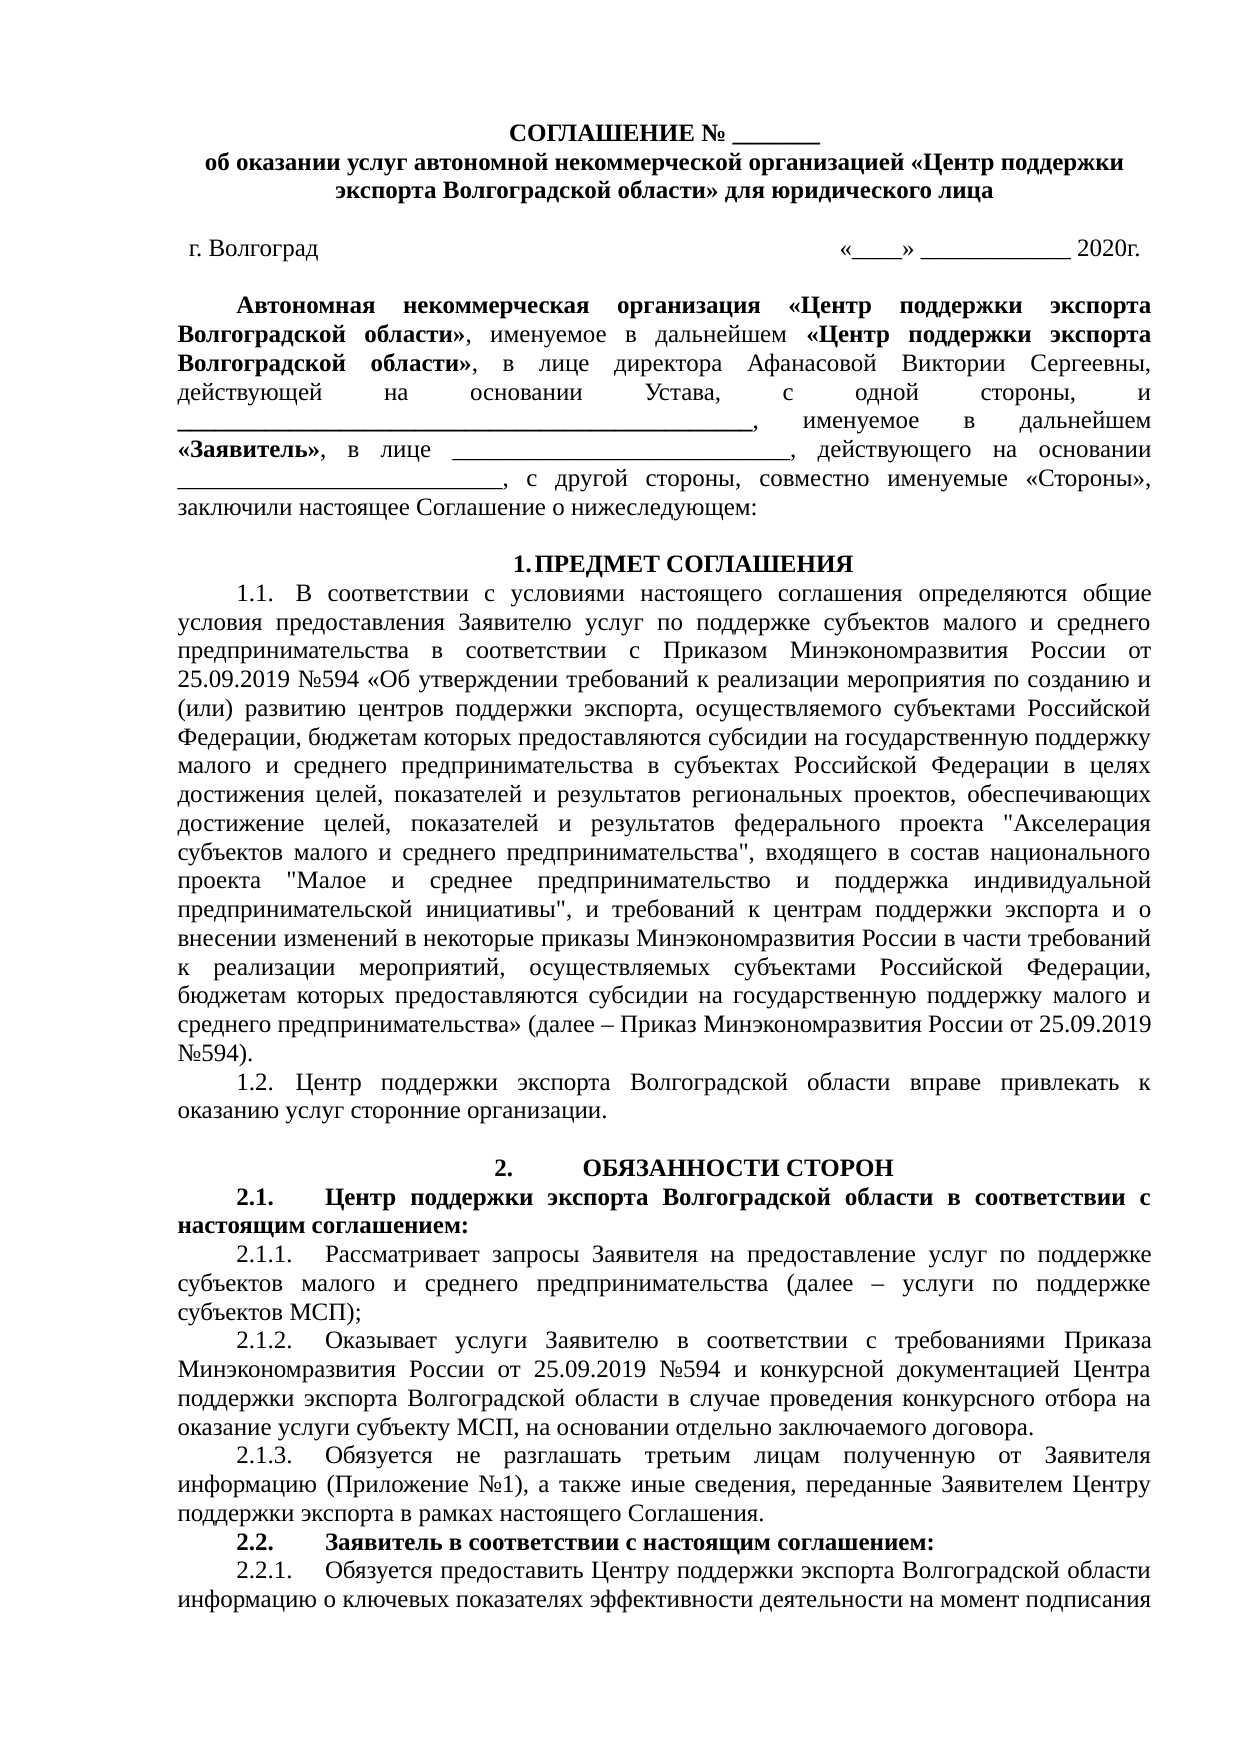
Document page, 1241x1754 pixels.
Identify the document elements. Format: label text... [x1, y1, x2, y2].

list Обязуется не разглашать третьим лицам полученную от Заявителя информацию (Приложение №1), а также иные сведения, переданные Заявителем Центру поддержки экспорта в рамках настоящего Соглашения. [177, 1441, 1152, 1527]
list Заявитель в соответствии с настоящим соглашением: [177, 1527, 1152, 1556]
text Автономная некоммерческая организация «Центр поддержки экспорта Волгоградской области», именуемое в дальнейшем «Центр поддержки экспорта Волгоградской области», в лице директора Афанасовой Виктории Сергеевны, действующей на основании Устава, с одной стороны, и ______________________________________________, именуемое в дальнейшем «Заявитель», в лице ___________________________, действующего на основании __________________________, с другой стороны, совместно именуемые «Стороны», заключили настоящее Соглашение о нижеследующем: [177, 291, 1152, 521]
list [177, 1556, 1152, 1613]
text СОГЛАШЕНИЕ № _______ [177, 118, 1152, 147]
list Рассматривает запросы Заявителя на предоставление услуг по поддержке субъектов малого и среднего предпринимательства (далее – услуги по поддержке субъектов МСП); [177, 1239, 1152, 1326]
table_header г. Волгоград [177, 233, 662, 262]
text об оказании услуг автономной некоммерческой организацией «Центр поддержки экспорта Волгоградской области» для юридического лица [177, 147, 1152, 204]
table_header «____» ____________ 2020г. [662, 233, 1152, 262]
list ПРЕДМЕТ СОГЛАШЕНИЯ [215, 549, 1152, 578]
list Оказывает услуги Заявителю в соответствии с требованиями Приказа Минэкономразвития России от 25.09.2019 №594 и конкурсной документацией Центра поддержки экспорта Волгоградской области в случае проведения конкурсного отбора на оказание услуги субъекту МСП, на основании отдельно заключаемого договора. [177, 1326, 1152, 1441]
list Центр поддержки экспорта Волгоградской области в соответствии с настоящим соглашением: [177, 1182, 1152, 1239]
list В соответствии с условиями настоящего соглашения определяются общие условия предоставления Заявителю услуг по поддержке субъектов малого и среднего предпринимательства в соответствии с Приказом Минэкономразвития России от 25.09.2019 №594 «Об утверждении требований к реализации мероприятия по созданию и (или) развитию центров поддержки экспорта, осуществляемого субъектами Российской Федерации, бюджетам которых предоставляются субсидии на государственную поддержку малого и среднего предпринимательства в субъектах Российской Федерации в целях достижения целей, показателей и результатов региональных проектов, обеспечивающих достижение целей, показателей и результатов федерального проекта "Акселерация субъектов малого и среднего предпринимательства", входящего в состав национального проекта "Малое и среднее предпринимательство и поддержка индивидуальной предпринимательской инициативы", и требований к центрам поддержки экспорта и о внесении изменений в некоторые приказы Минэкономразвития России в части требований к реализации мероприятий, осуществляемых субъектами Российской Федерации, бюджетам которых предоставляются субсидии на государственную поддержку малого и среднего предпринимательства» (далее – Приказ Минэкономразвития России от 25.09.2019 №594). [177, 578, 1152, 1067]
list ОБЯЗАННОСТИ СТОРОН [177, 1153, 1152, 1182]
list Центр поддержки экспорта Волгоградской области вправе привлекать к оказанию услуг сторонние организации. [177, 1067, 1152, 1124]
